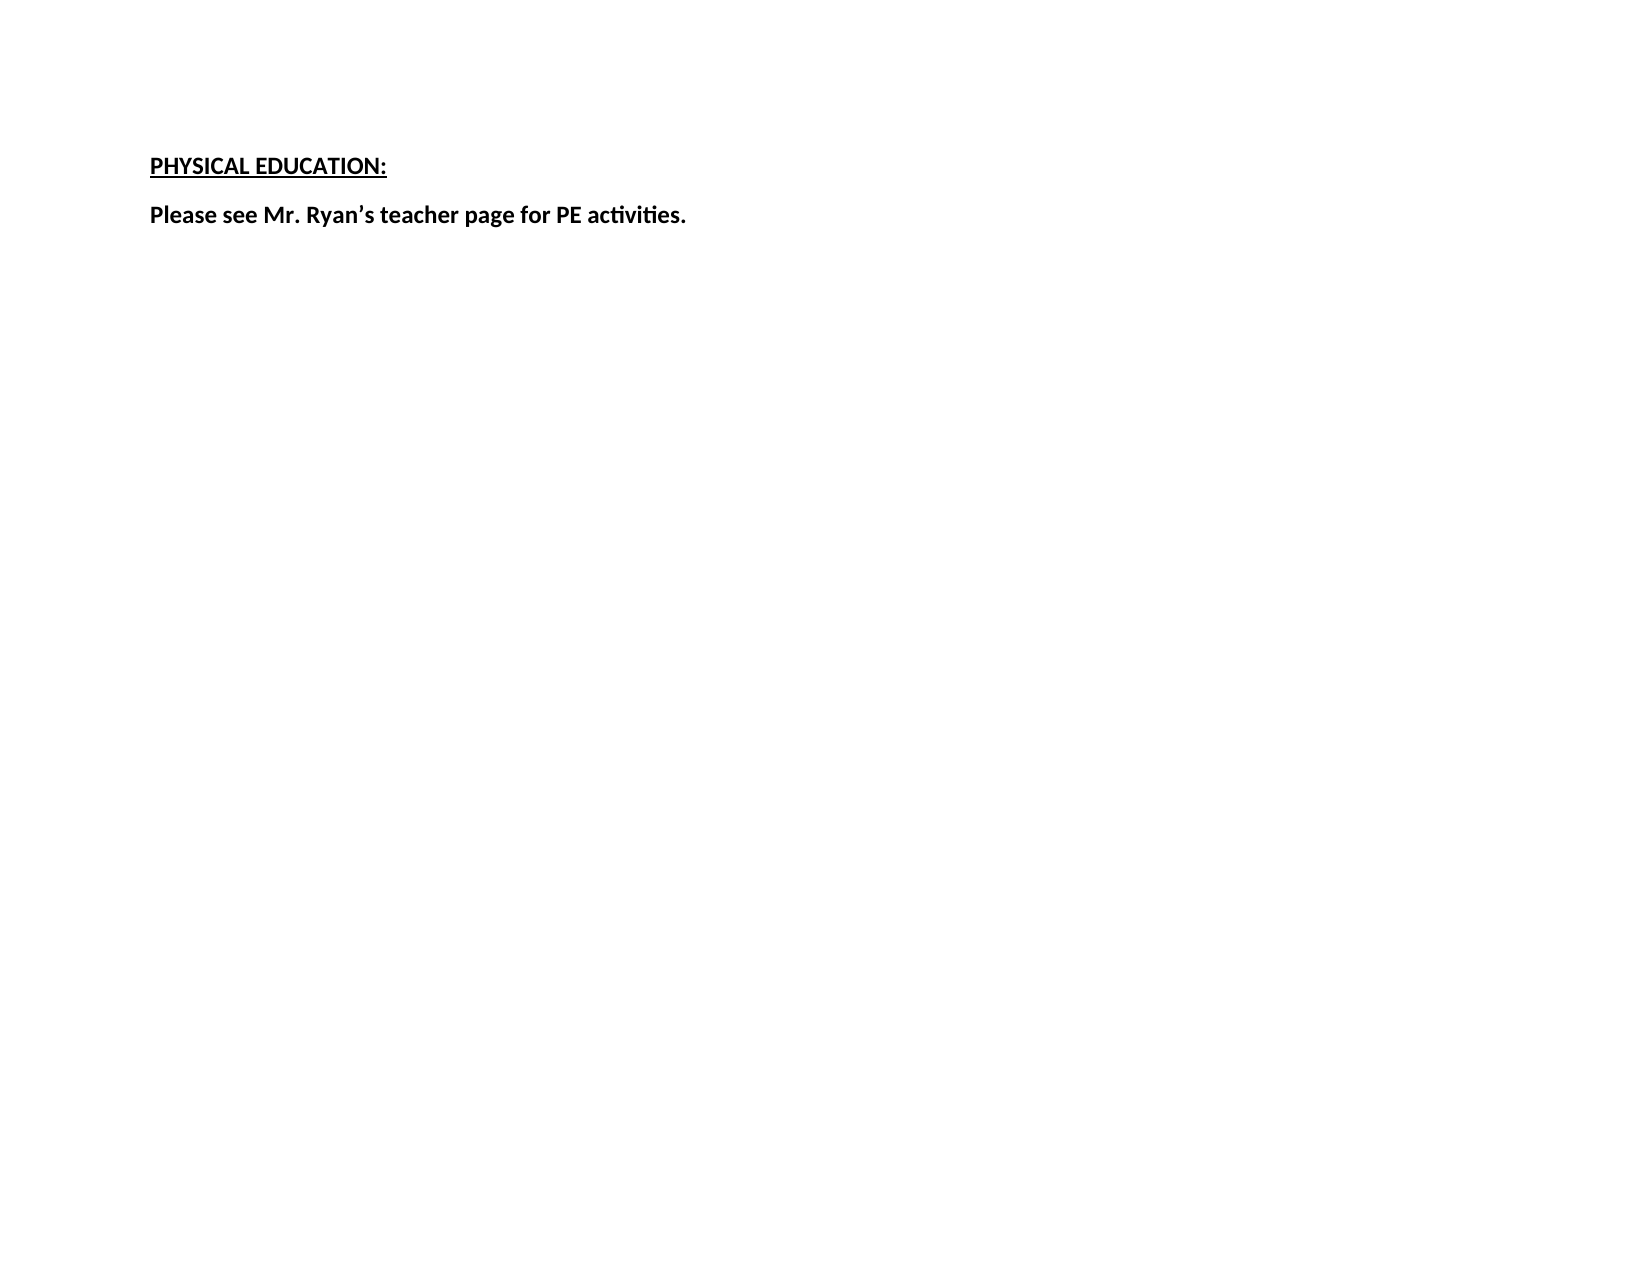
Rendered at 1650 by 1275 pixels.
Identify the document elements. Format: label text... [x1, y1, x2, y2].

text PHYSICAL EDUCATION: [150, 150, 1500, 181]
text Please see Mr. Ryan’s teacher page for PE activities. [150, 199, 1500, 230]
